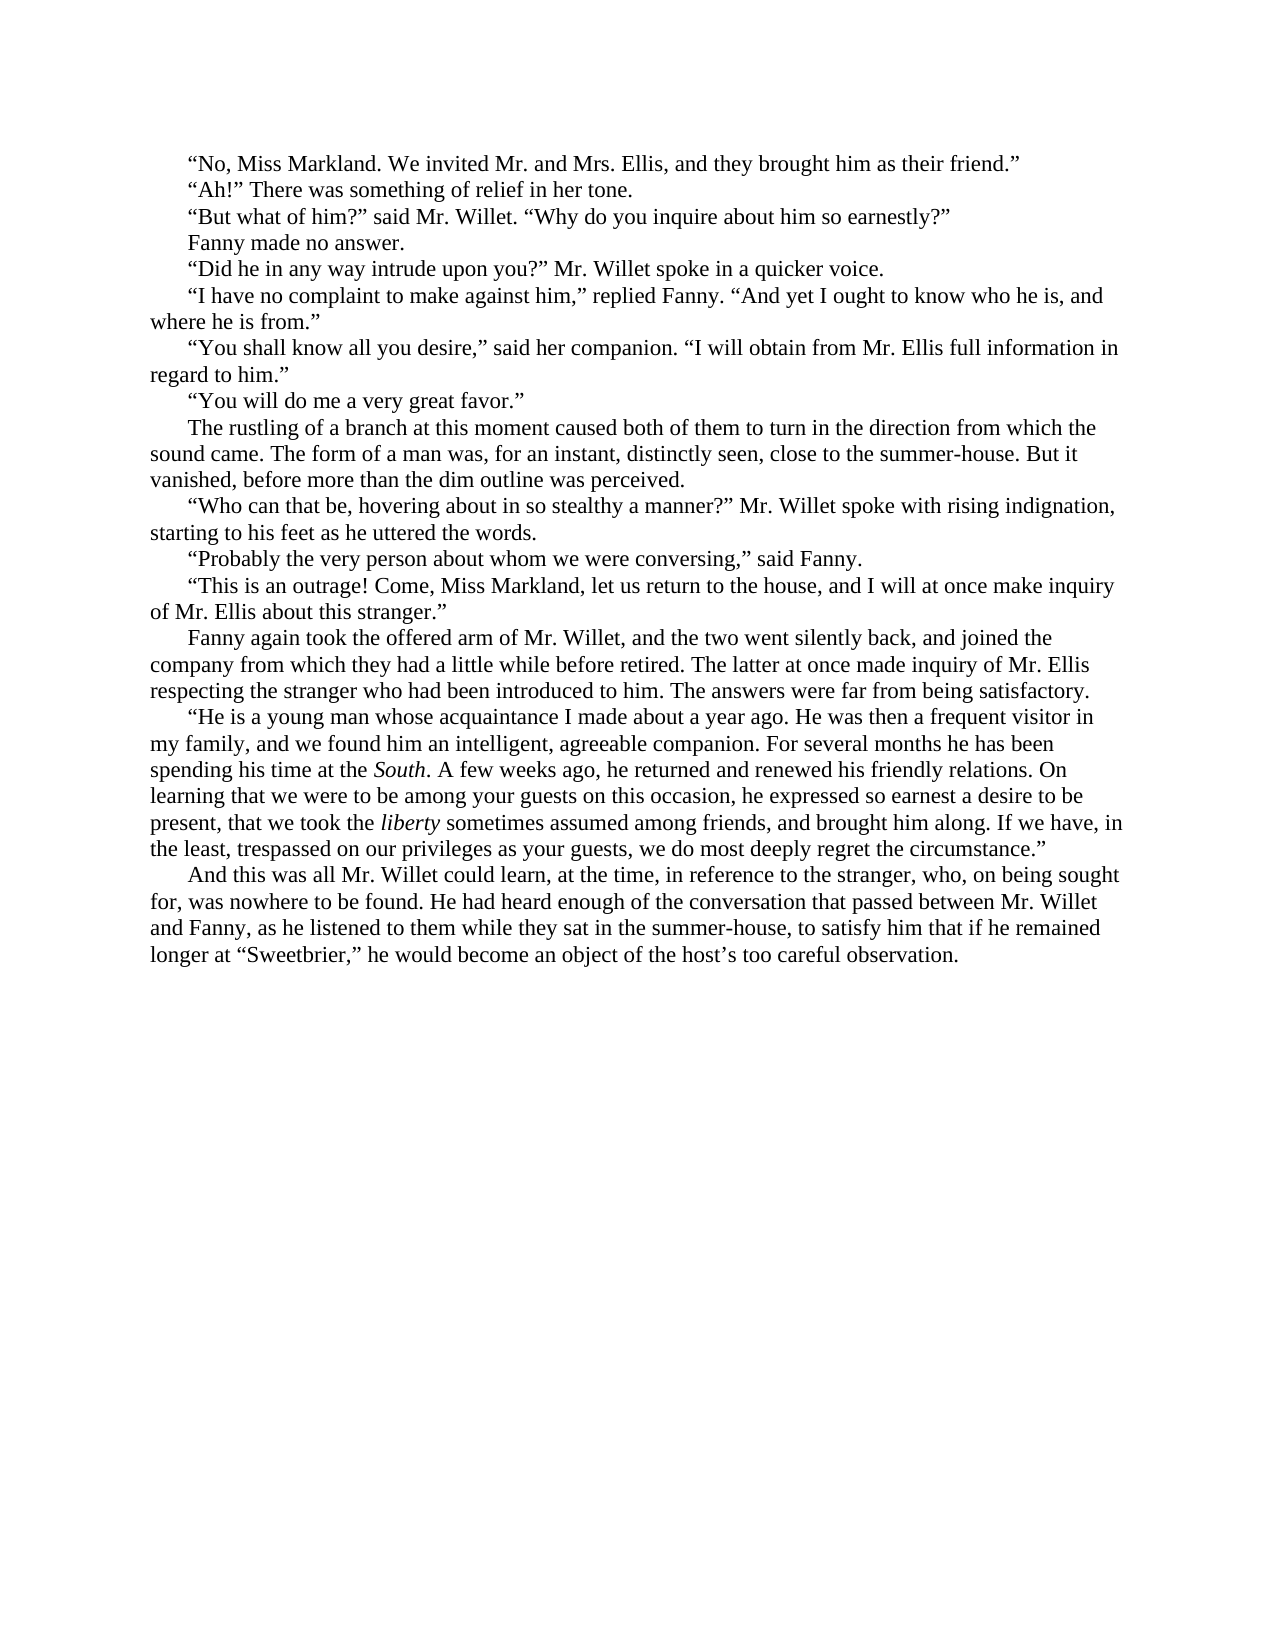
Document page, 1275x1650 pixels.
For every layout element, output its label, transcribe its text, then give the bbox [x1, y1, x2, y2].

text “You shall know all you desire,” said her companion. “I will obtain from Mr. Ellis full information in regard to him.” [150, 334, 1125, 387]
text “You will do me a very great favor.” [150, 387, 1125, 413]
text “Did he in any way intrude upon you?” Mr. Willet spoke in a quicker voice. [150, 255, 1125, 282]
text “Ah!” There was something of relief in her tone. [150, 176, 1125, 203]
text And this was all Mr. Willet could learn, at the time, in reference to the stranger, who, on being sought for, was nowhere to be found. He had heard enough of the conversation that passed between Mr. Willet and Fanny, as he listened to them while they sat in the summer-house, to satisfy him that if he remained longer at “Sweetbrier,” he would become an object of the host’s too careful observation. [150, 862, 1125, 967]
text Fanny again took the offered arm of Mr. Willet, and the two went silently back, and joined the company from which they had a little while before retired. The latter at once made inquiry of Mr. Ellis respecting the stranger who had been introduced to him. The answers were far from being satisfactory. [150, 624, 1125, 703]
text “Who can that be, hovering about in so stealthy a manner?” Mr. Willet spoke with rising indignation, starting to his feet as he uttered the words. [150, 493, 1125, 545]
text The rustling of a branch at this moment caused both of them to turn in the direction from which the sound came. The form of a man was, for an instant, distinctly seen, close to the summer-house. But it vanished, before more than the dim outline was perceived. [150, 413, 1125, 493]
text “No, Miss Markland. We invited Mr. and Mrs. Ellis, and they brought him as their friend.” [150, 150, 1125, 176]
text Fanny made no answer. [150, 229, 1125, 255]
text “I have no complaint to make against him,” replied Fanny. “And yet I ought to know who he is, and where he is from.” [150, 282, 1125, 334]
text “But what of him?” said Mr. Willet. “Why do you inquire about him so earnestly?” [150, 203, 1125, 229]
text “He is a young man whose acquaintance I made about a year ago. He was then a frequent visitor in my family, and we found him an intelligent, agreeable companion. For several months he has been spending his time at the South. A few weeks ago, he returned and renewed his friendly relations. On learning that we were to be among your guests on this occasion, he expressed so earnest a desire to be present, that we took the liberty sometimes assumed among friends, and brought him along. If we have, in the least, trespassed on our privileges as your guests, we do most deeply regret the circumstance.” [150, 703, 1125, 862]
text “This is an outrage! Come, Miss Markland, let us return to the house, and I will at once make inquiry of Mr. Ellis about this stranger.” [150, 572, 1125, 624]
text “Probably the very person about whom we were conversing,” said Fanny. [150, 545, 1125, 572]
